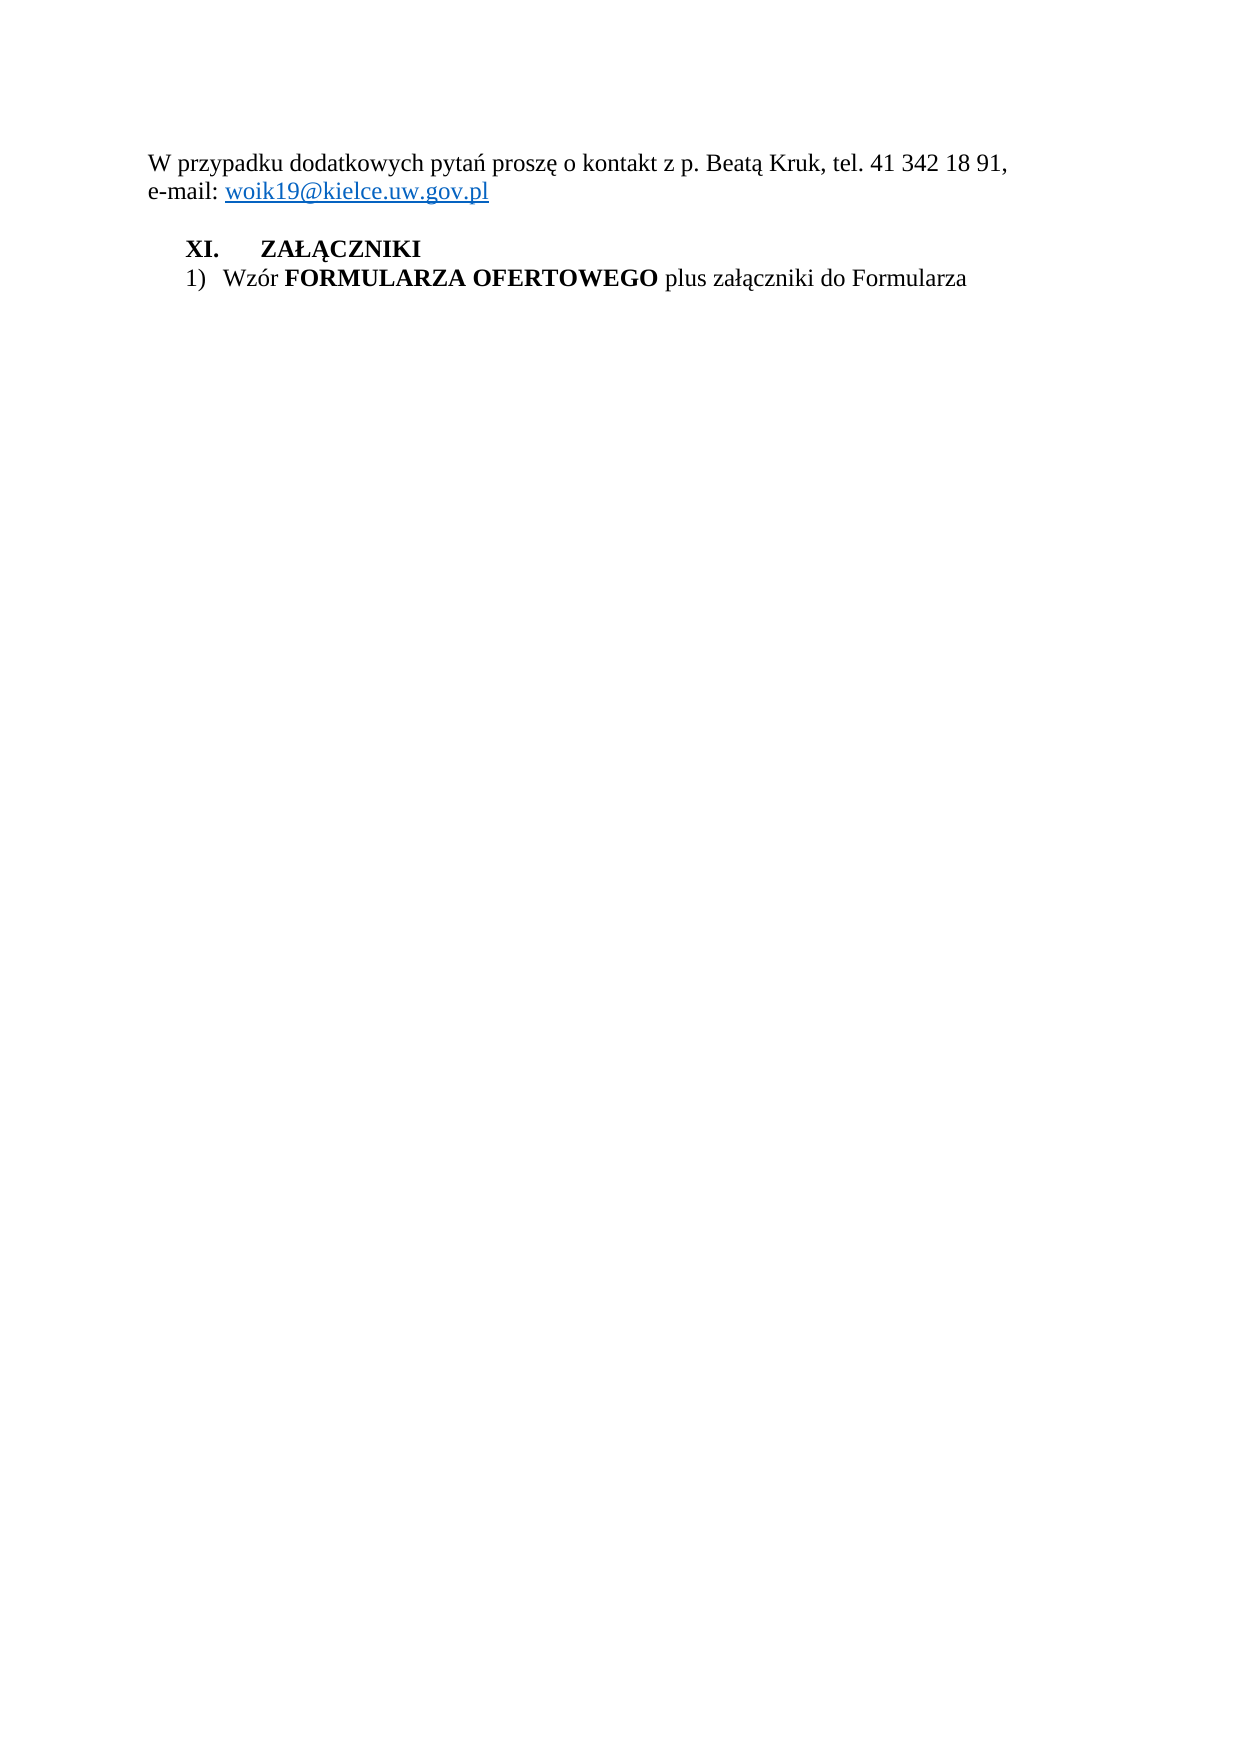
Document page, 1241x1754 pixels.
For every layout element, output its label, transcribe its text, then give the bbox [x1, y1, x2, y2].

list ZAŁĄCZNIKI [185, 234, 1093, 263]
text W przypadku dodatkowych pytań proszę o kontakt z p. Beatą Kruk, tel. 41 342 18 91, e-mail: woik19@kielce.uw.gov.pl [148, 148, 1093, 205]
list Wzór FORMULARZA OFERTOWEGO plus załączniki do Formularza [185, 263, 1093, 291]
